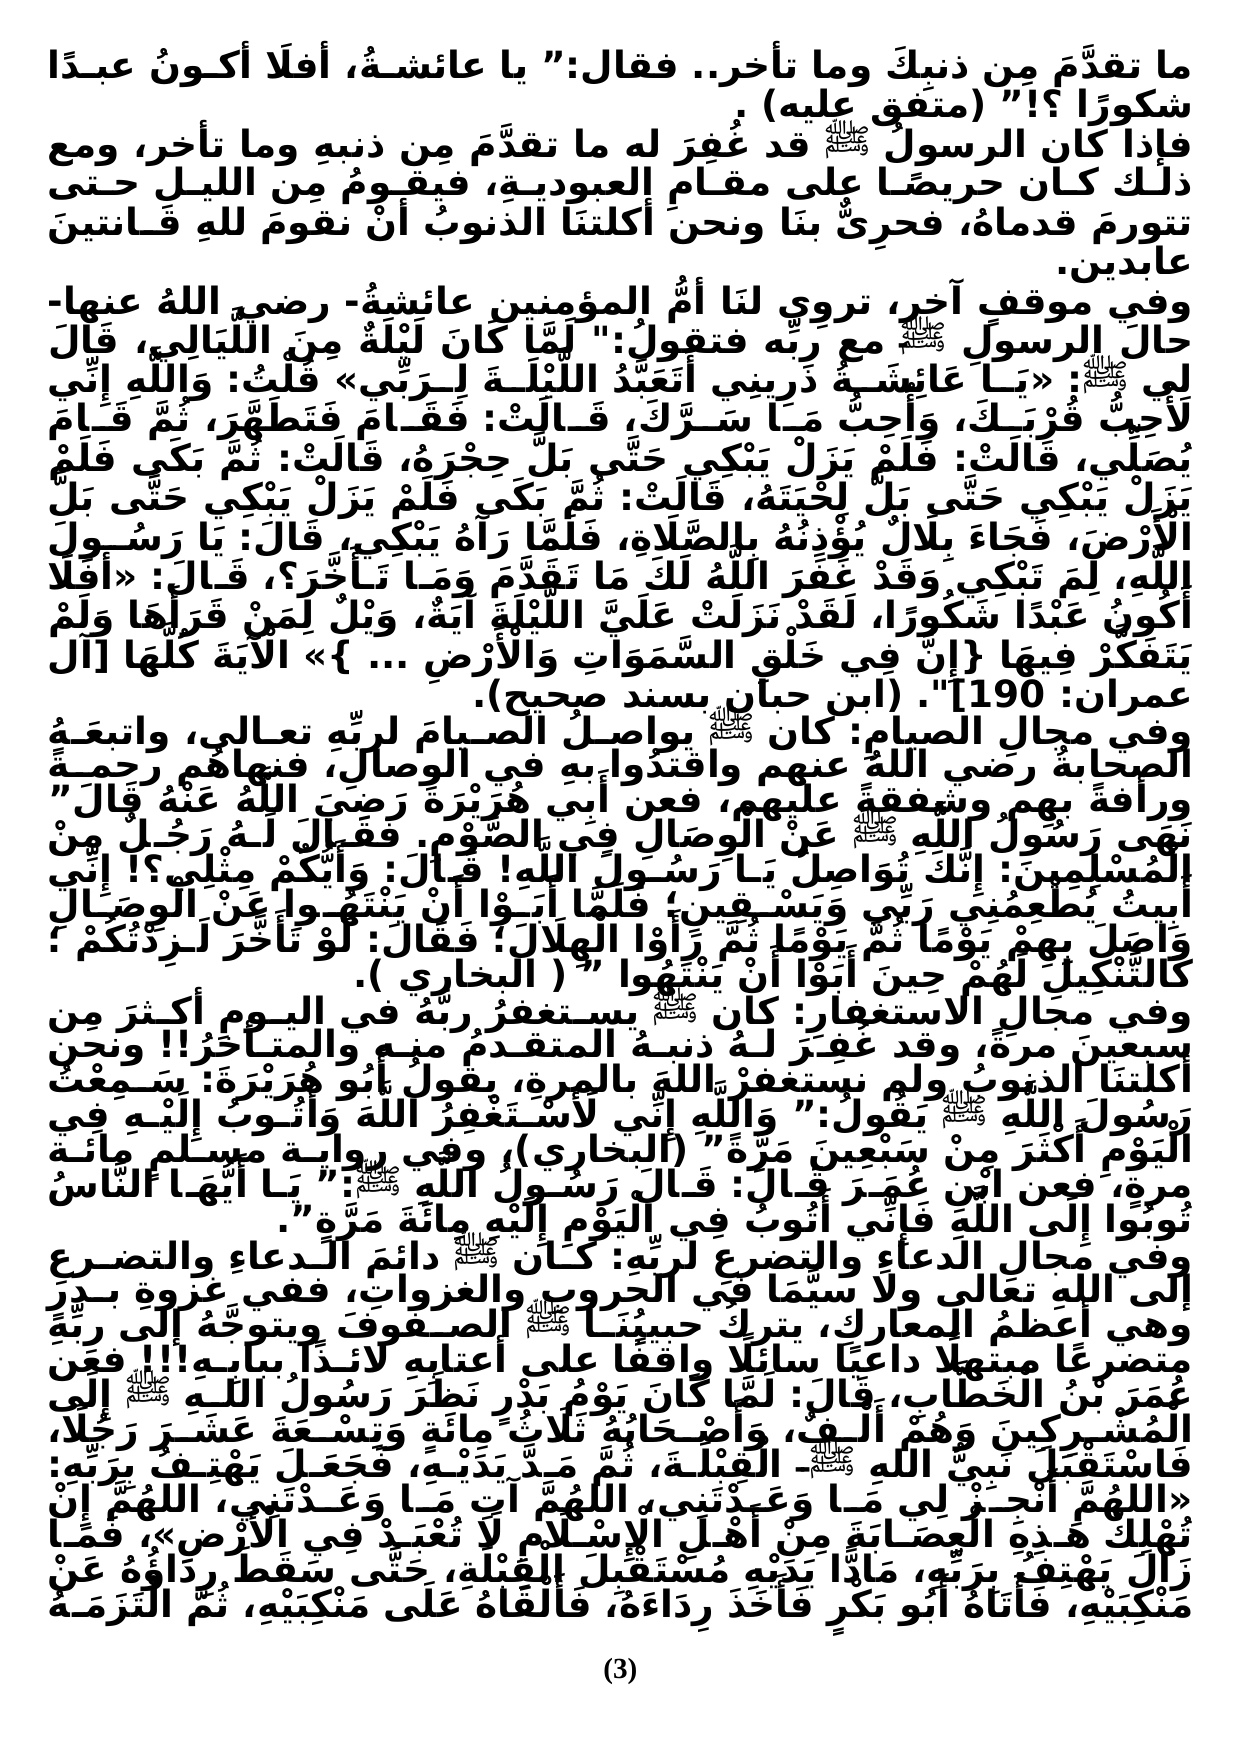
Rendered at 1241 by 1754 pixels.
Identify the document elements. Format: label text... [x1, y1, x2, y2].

text وفي موقفٍ آخر، تروِي لنَا أمُّ المؤمنين عائشةُ- رضي اللهُ عنها- حالَ الرسولِ ﷺ مع ربِّه فتقولُ:" لَمَّا كَانَ لَيْلَةٌ مِنَ اللَّيَالِي، قَالَ لي ﷺ: «يَا عَائِشَةُ ذَرِينِي أَتَعَبَّدُ اللَّيْلَةَ لِرَبِّي» قُلْتُ: وَاللَّهِ إِنِّي لَأُحِبُّ قُرْبَكَ، وَأُحِبُّ مَا سَرَّكَ، قَالَتْ: فَقَامَ فَتَطَهَّرَ، ثُمَّ قَامَ يُصَلِّي، قَالَتْ: فَلَمْ يَزَلْ يَبْكِي حَتَّى بَلَّ حِجْرَهُ، قَالَتْ: ثُمَّ بَكَى فَلَمْ يَزَلْ يَبْكِي حَتَّى بَلَّ لِحْيَتَهُ، قَالَتْ: ثُمَّ بَكَى فَلَمْ يَزَلْ يَبْكِي حَتَّى بَلَّ الْأَرْضَ، فَجَاءَ بِلَالٌ يُؤْذِنُهُ بِالصَّلَاةِ، فَلَمَّا رَآهُ يَبْكِي، قَالَ: يَا رَسُولَ اللَّهِ، لِمَ تَبْكِي وَقَدْ غَفَرَ اللَّهُ لَكَ مَا تَقَدَّمَ وَمَا تَأَخَّرَ؟، قَالَ: «أَفَلَا أَكُونُ عَبْدًا شَكُورًا، لَقَدْ نَزَلَتْ عَلَيَّ اللَّيْلَةَ آيَةٌ، وَيْلٌ لِمَنْ قَرَأَهَا وَلَمْ يَتَفَكَّرْ فِيهَا {إِنَّ فِي خَلْقِ السَّمَوَاتِ وَالْأَرْضِ ... }» الْآيَةَ كُلَّهَا [آل عمران: 190]". (ابن حبان بسند صحيح). [47, 283, 1193, 716]
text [47, 47, 1193, 126]
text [47, 1241, 1193, 1626]
text وفي مجالِ الصيامِ: كان ﷺ يواصلُ الصيامَ لربِّهِ تعالى، واتبعَهُ الصحابةُ رضي اللهُ عنهم واقتدُوا بهِ في الوصالِ، فنهاهُم رحمةً ورأفةً بهِم وشفقةً عليهم، فعن أَبِي هُرَيْرَةَ رَضِيَ اللَّهُ عَنْهُ قَالَ” نَهَى رَسُولُ اللَّهِ ﷺ عَنْ الْوِصَالِ فِي الصَّوْمِ. فَقَالَ لَهُ رَجُلٌ مِنْ الْمُسْلِمِينَ: إِنَّكَ تُوَاصِلُ يَا رَسُولَ اللَّهِ! قَالَ: وَأَيُّكُمْ مِثْلِي؟! إِنِّي أَبِيتُ يُطْعِمُنِي رَبِّي وَيَسْقِينِ؛ فَلَمَّا أَبَوْا أَنْ يَنْتَهُوا عَنْ الْوِصَالِ وَاصَلَ بِهِمْ يَوْمًا ثُمَّ يَوْمًا ثُمَّ رَأَوْا الْهِلَالَ؛ فَقَالَ: لَوْ تَأَخَّرَ لَزِدْتُكُمْ ؛ كَالتَّنْكِيلِ لَهُمْ حِينَ أَبَوْا أَنْ يَنْتَهُوا ” ( البخاري ). [47, 716, 1193, 996]
text فإذا كان الرسولُ ﷺ قد غُفِرَ له ما تقدَّمَ مِن ذنبهِ وما تأخر، ومع ذلك كان حريصًا على مقامِ العبوديةِ، فيقومُ مِن الليلِ حتى تتورمَ قدماهُ، فحرِىٌّ بنَا ونحن أكلتنَا الذنوبُ أنْ نقومَ للهِ قانتينَ عابدين. [47, 126, 1193, 283]
text وفي مجالِ الاستغفارِ: كان ﷺ يستغفرُ ربَّهُ في اليومِ أكثرَ مِن سبعينَ مرةً، وقد غُفِرَ لهُ ذنبهُ المتقدمُ منه والمتأخرُ!! ونحن أكلتنَا الذنوبُ ولم نستغفرْ اللهَ بالمرةِ، يقولُ أَبُو هُرَيْرَةَ: سَمِعْتُ رَسُولَ اللَّهِ ﷺ يَقُولُ:” وَاللَّهِ إِنِّي لَأَسْتَغْفِرُ اللَّهَ وَأَتُوبُ إِلَيْهِ فِي الْيَوْمِ أَكْثَرَ مِنْ سَبْعِينَ مَرَّةً” (البخاري)، وفي رواية مسلمٍ مائة مرةٍ، فعن ابْنِ عُمَرَ قَالَ: قَالَ رَسُولُ اللَّهِ ﷺ:” يَا أَيُّهَا النَّاسُ تُوبُوا إِلَى اللَّهِ فَإِنِّي أَتُوبُ فِي الْيَوْمِ إِلَيْهِ مِائَةَ مَرَّةٍ”. [47, 996, 1193, 1241]
